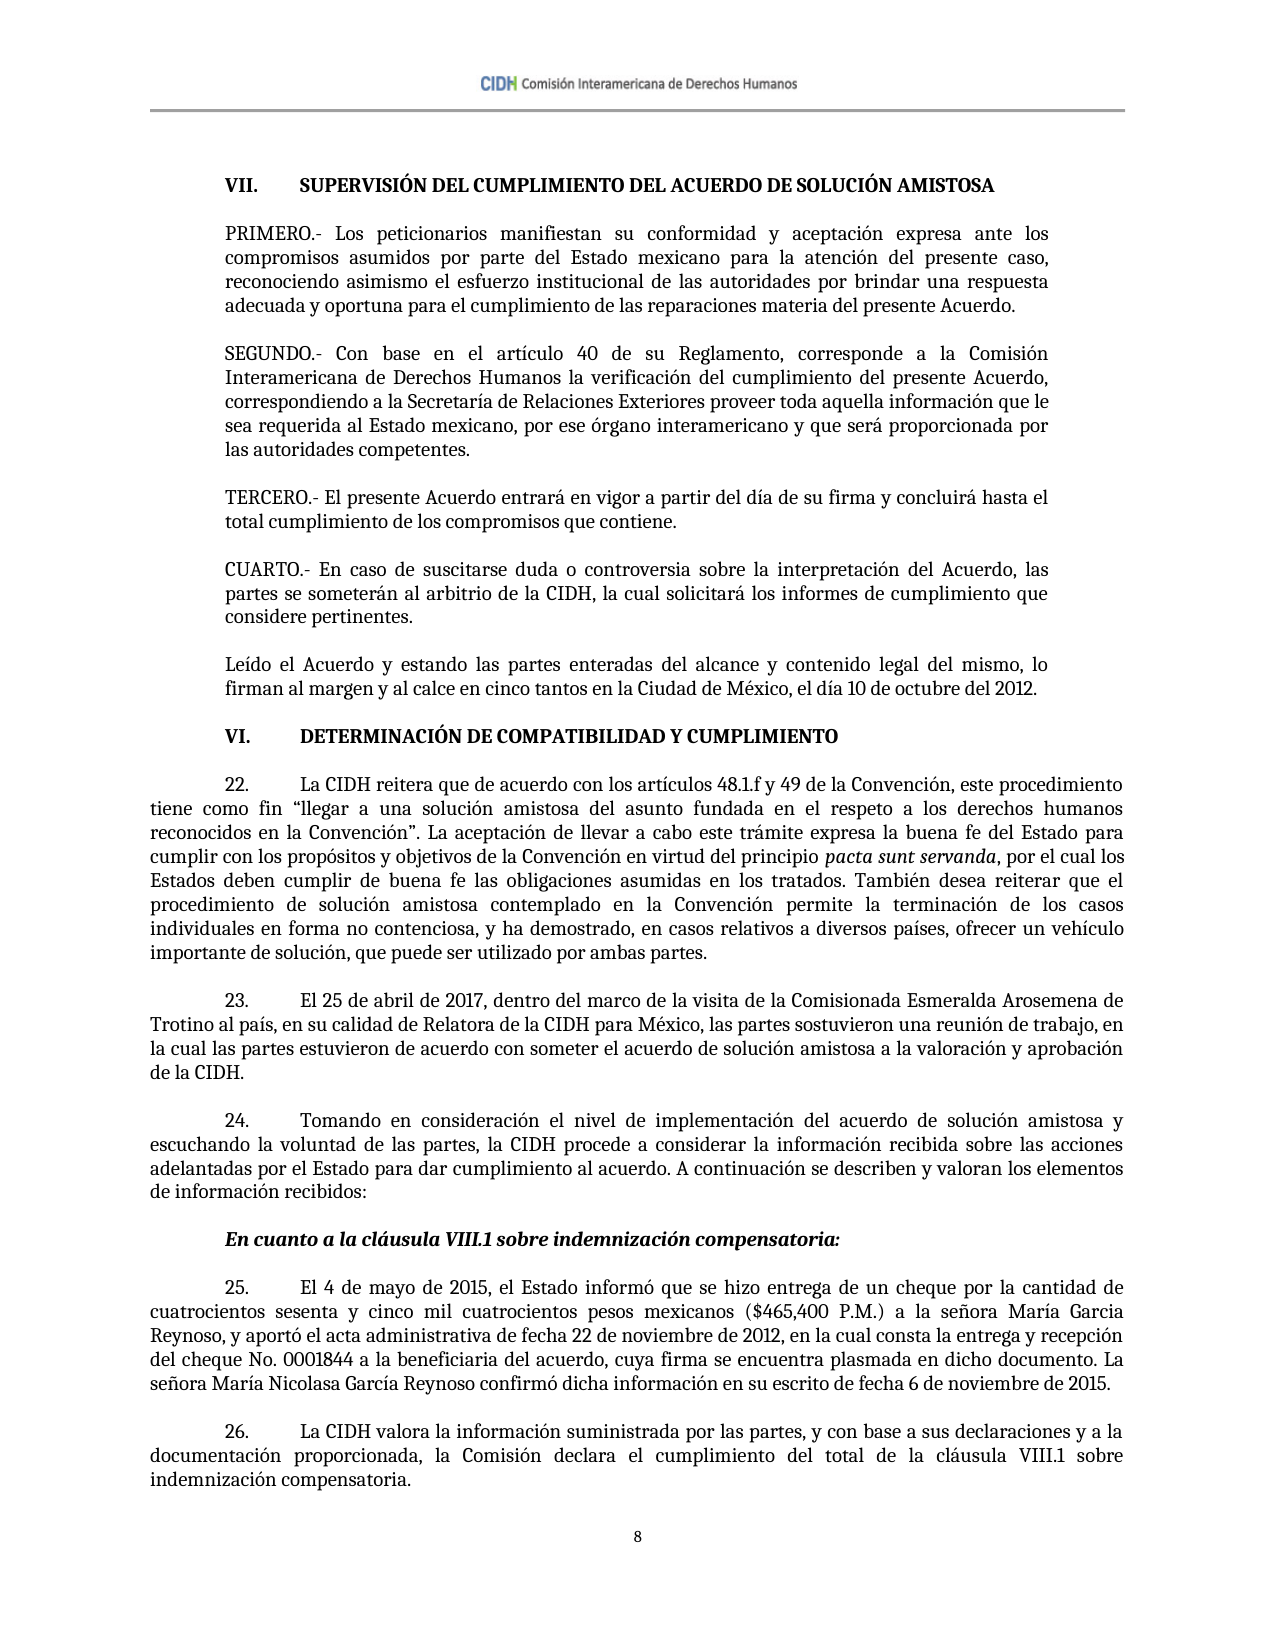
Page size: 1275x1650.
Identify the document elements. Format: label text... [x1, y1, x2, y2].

text SEGUNDO.- Con base en el artículo 40 de su Reglamento, corresponde a la Comisión Interamericana de Derechos Humanos la verificación del cumplimiento del presente Acuerdo, correspondiendo a la Secretaría de Relaciones Exteriores proveer toda aquella información que le sea requerida al Estado mexicano, por ese órgano interamericano y que será proporcionada por las autoridades competentes. [225, 342, 1050, 461]
text CUARTO.- En caso de suscitarse duda o controversia sobre la interpretación del Acuerdo, las partes se someterán al arbitrio de la CIDH, la cual solicitará los informes de cumplimiento que considere pertinentes. [225, 557, 1050, 629]
text PRIMERO.- Los peticionarios manifiestan su conformidad y aceptación expresa ante los compromisos asumidos por parte del Estado mexicano para la atención del presente caso, reconociendo asimismo el esfuerzo institucional de las autoridades por brindar una respuesta adecuada y oportuna para el cumplimiento de las reparaciones materia del presente Acuerdo. [225, 222, 1050, 318]
list La CIDH reitera que de acuerdo con los artículos 48.1.f y 49 de la Convención, este procedimiento tiene como fin “llegar a una solución amistosa del asunto fundada en el respeto a los derechos humanos reconocidos en la Convención”. La aceptación de llevar a cabo este trámite expresa la buena fe del Estado para cumplir con los propósitos y objetivos de la Convención en virtud del principio pacta sunt servanda, por el cual los Estados deben cumplir de buena fe las obligaciones asumidas en los tratados. También desea reiterar que el procedimiento de solución amistosa contemplado en la Convención permite la terminación de los casos individuales en forma no contenciosa, y ha demostrado, en casos relativos a diversos países, ofrecer un vehículo importante de solución, que puede ser utilizado por ambas partes. [150, 773, 1125, 964]
list SUPERVISIÓN DEL CUMPLIMIENTO DEL ACUERDO DE SOLUCIÓN AMISTOSA [225, 174, 1050, 198]
list El 4 de mayo de 2015, el Estado informó que se hizo entrega de un cheque por la cantidad de cuatrocientos sesenta y cinco mil cuatrocientos pesos mexicanos ($465,400 P.M.) a la señora María Garcia Reynoso, y aportó el acta administrativa de fecha 22 de noviembre de 2012, en la cual consta la entrega y recepción del cheque No. 0001844 a la beneficiaria del acuerdo, cuya firma se encuentra plasmada en dicho documento. La señora María Nicolasa García Reynoso confirmó dicha información en su escrito de fecha 6 de noviembre de 2015. [150, 1276, 1125, 1396]
text VI. DETERMINACIÓN DE COMPATIBILIDAD Y CUMPLIMIENTO [225, 725, 1125, 749]
text En cuanto a la cláusula VIII.1 sobre indemnización compensatoria: [150, 1228, 1125, 1252]
list La CIDH valora la información suministrada por las partes, y con base a sus declaraciones y a la documentación proporcionada, la Comisión declara el cumplimiento del total de la cláusula VIII.1 sobre indemnización compensatoria. [150, 1420, 1125, 1492]
text Leído el Acuerdo y estando las partes enteradas del alcance y contenido legal del mismo, lo firman al margen y al calce en cinco tantos en la Ciudad de México, el día 10 de octubre del 2012. [225, 653, 1050, 701]
list Tomando en consideración el nivel de implementación del acuerdo de solución amistosa y escuchando la voluntad de las partes, la CIDH procede a considerar la información recibida sobre las acciones adelantadas por el Estado para dar cumplimiento al acuerdo. A continuación se describen y valoran los elementos de información recibidos: [150, 1108, 1125, 1204]
text TERCERO.- El presente Acuerdo entrará en vigor a partir del día de su firma y concluirá hasta el total cumplimiento de los compromisos que contiene. [225, 485, 1050, 533]
picture [475, 75, 800, 93]
list El 25 de abril de 2017, dentro del marco de la visita de la Comisionada Esmeralda Arosemena de Trotino al país, en su calidad de Relatora de la CIDH para México, las partes sostuvieron una reunión de trabajo, en la cual las partes estuvieron de acuerdo con someter el acuerdo de solución amistosa a la valoración y aprobación de la CIDH. [150, 988, 1125, 1084]
